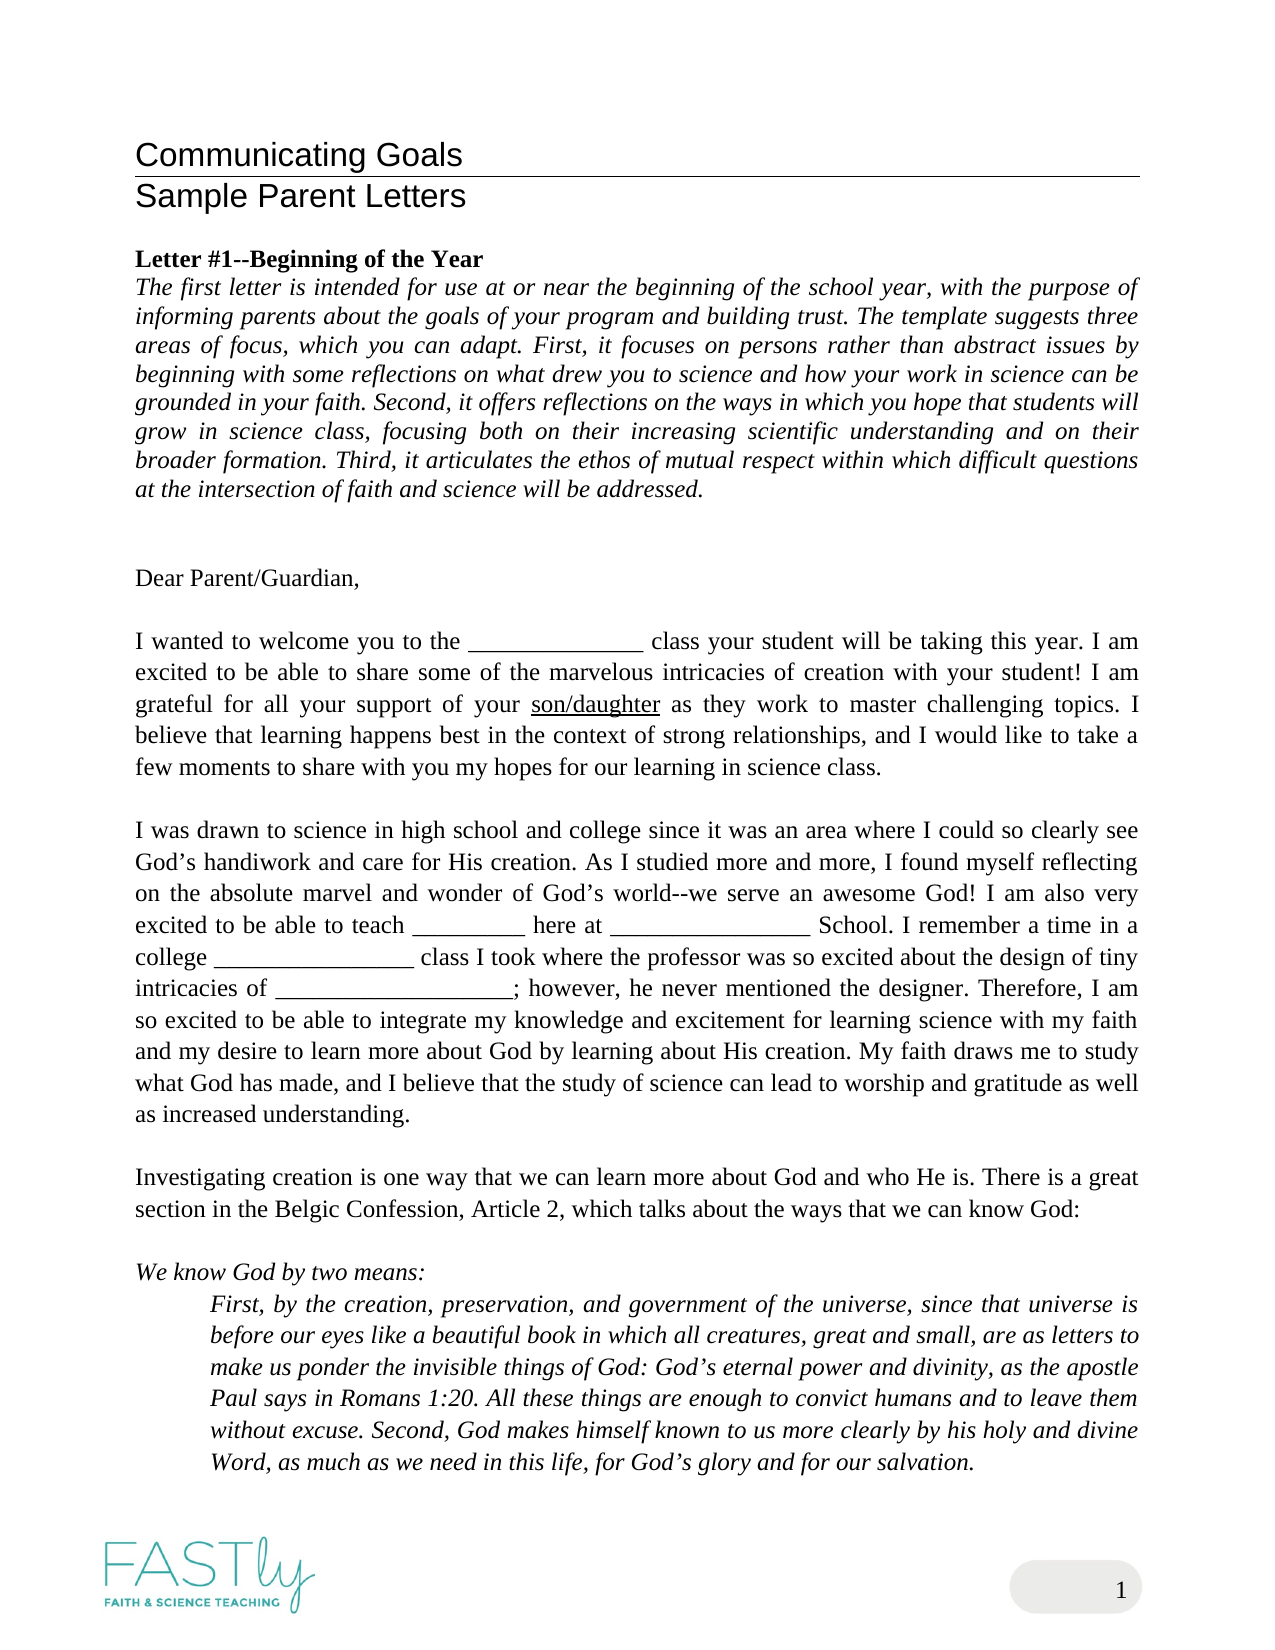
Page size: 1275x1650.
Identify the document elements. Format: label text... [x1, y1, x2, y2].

text First, by the creation, preservation, and government of the universe, since that universe is before our eyes like a beautiful book in which all creatures, great and small, are as letters to make us ponder the invisible things of God: God’s eternal power and divinity, as the apostle Paul says in Romans 1:20. All these things are enough to convict humans and to leave them without excuse. Second, God makes himself known to us more clearly by his holy and divine Word, as much as we need in this life, for God’s glory and for our salvation. [210, 1289, 1140, 1475]
text Investigating creation is one way that we can learn more about God and who He is. There is a great section in the Belgic Confession, Article 2, which talks about the ways that we can know God: [135, 1162, 1140, 1223]
text The first letter is intended for use at or near the beginning of the school year, with the purpose of informing parents about the goals of your program and building trust. The template suggests three areas of focus, which you can adapt. First, it focuses on persons rather than abstract issues by beginning with some reflections on what drew you to science and how your work in science can be grounded in your faith. Second, it offers reflections on the ways in which you hope that students will grow in science class, focusing both on their increasing scientific understanding and on their broader formation. Third, it articulates the ethos of mutual respect within which difficult questions at the intersection of faith and science will be addressed. [135, 272, 1140, 502]
text I wanted to welcome you to the ______________ class your student will be taking this year. I am excited to be able to share some of the marvelous intricacies of creation with your student! I am grateful for all your support of your son/daughter as they work to master challenging topics. I believe that learning happens best in the context of strong relationships, and I would like to take a few moments to share with you my hopes for our learning in science class. [135, 626, 1140, 781]
subtitle Letter #1--Beginning of the Year [135, 244, 1140, 272]
picture [60, 1508, 1185, 1650]
text We know God by two means: [135, 1257, 1140, 1286]
text Dear Parent/Guardian, [135, 563, 1140, 592]
subtitle Sample Parent Letters [135, 177, 1140, 215]
subtitle Communicating Goals [135, 135, 1140, 176]
text I was drawn to science in high school and college since it was an area where I could so clearly see God’s handiwork and care for His creation. As I studied more and more, I found myself reflecting on the absolute marvel and wonder of God’s world--we serve an awesome God! I am also very excited to be able to teach _________ here at ________________ School. I remember a time in a college ________________ class I took where the professor was so excited about the design of tiny intricacies of ___________________; however, he never mentioned the designer. Therefore, I am so excited to be able to integrate my knowledge and excitement for learning science with my faith and my desire to learn more about God by learning about His creation. My faith draws me to study what God has made, and I believe that the study of science can lead to worship and gratitude as well as increased understanding. [135, 815, 1140, 1128]
